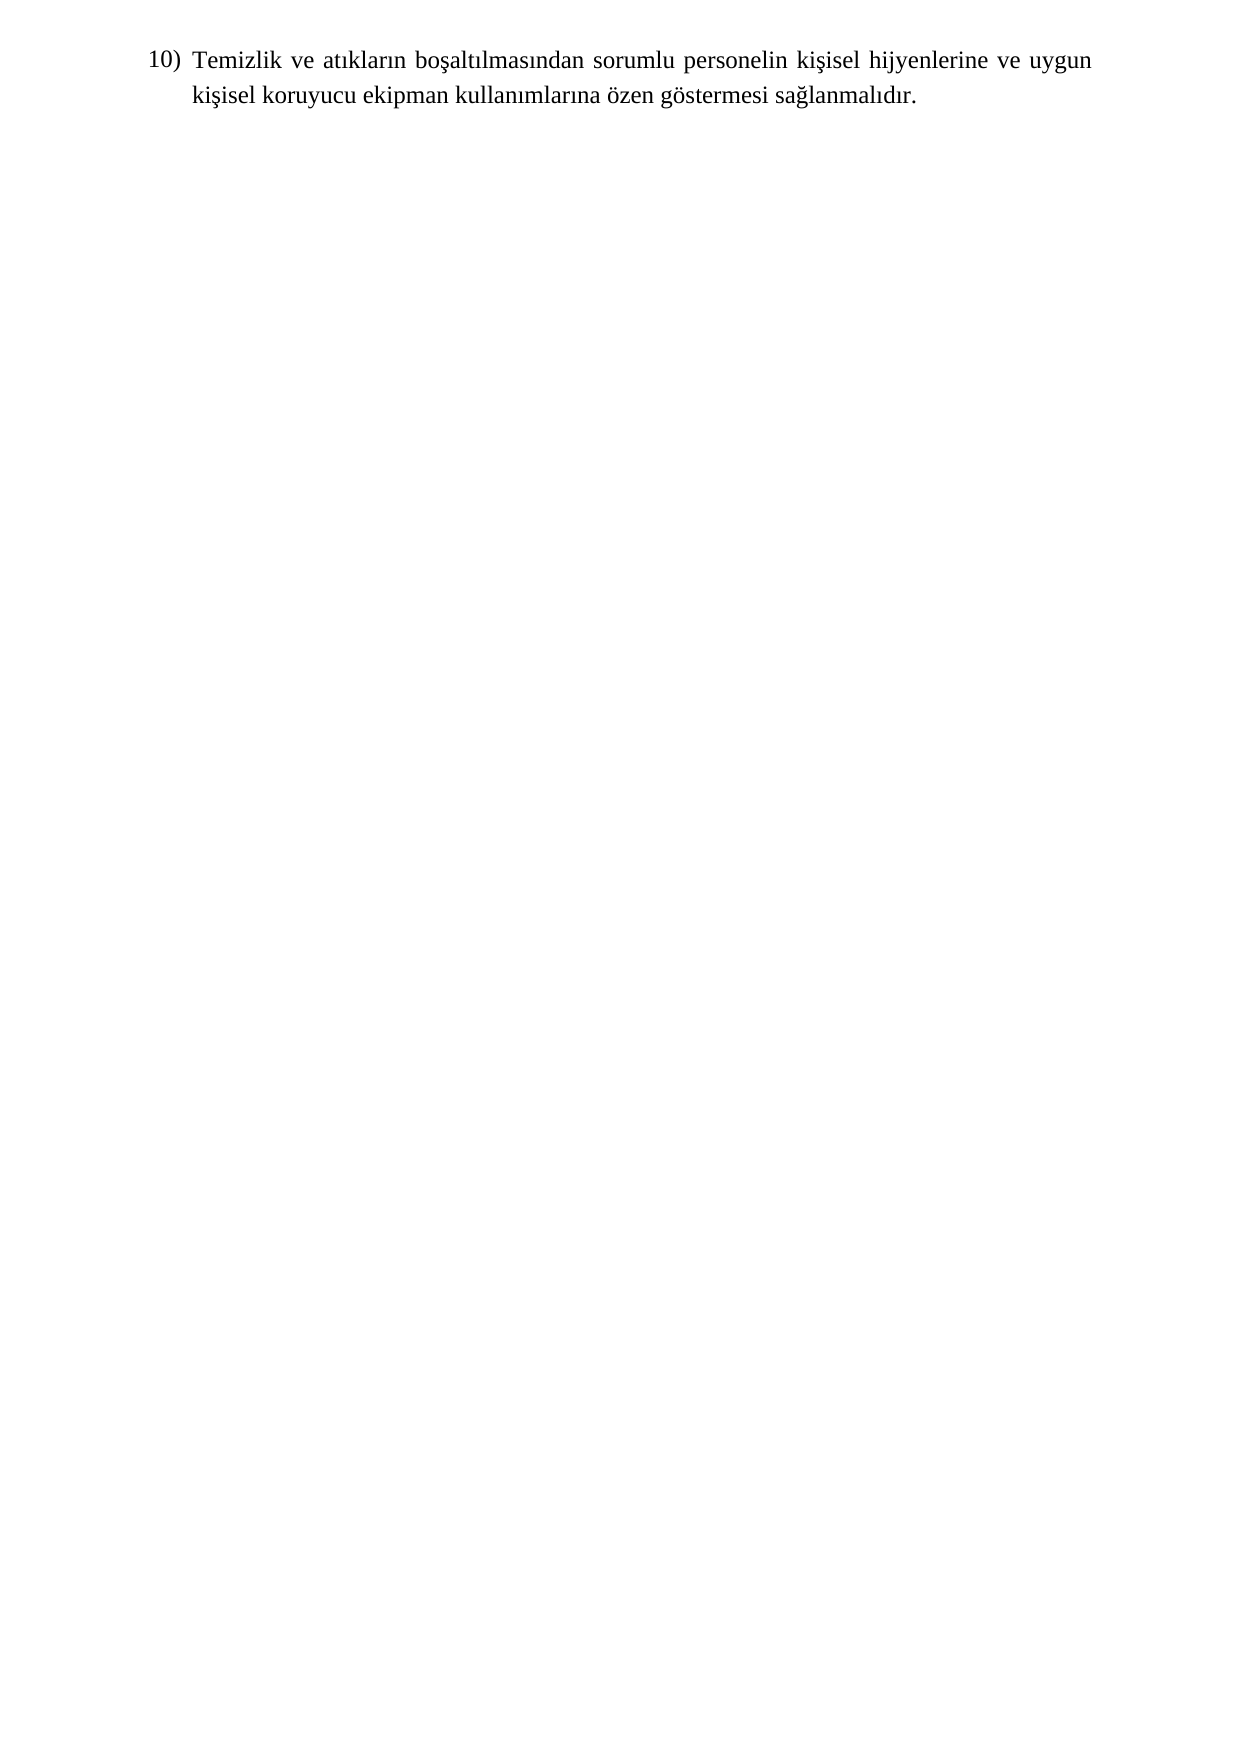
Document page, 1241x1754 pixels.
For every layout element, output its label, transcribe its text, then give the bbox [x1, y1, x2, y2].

list Temizlik ve atıkların boşaltılmasından sorumlu personelin kişisel hijyenlerine ve uygun kişisel koruyucu ekipman kullanımlarına özen göstermesi sağlanmalıdır. [148, 44, 1093, 109]
